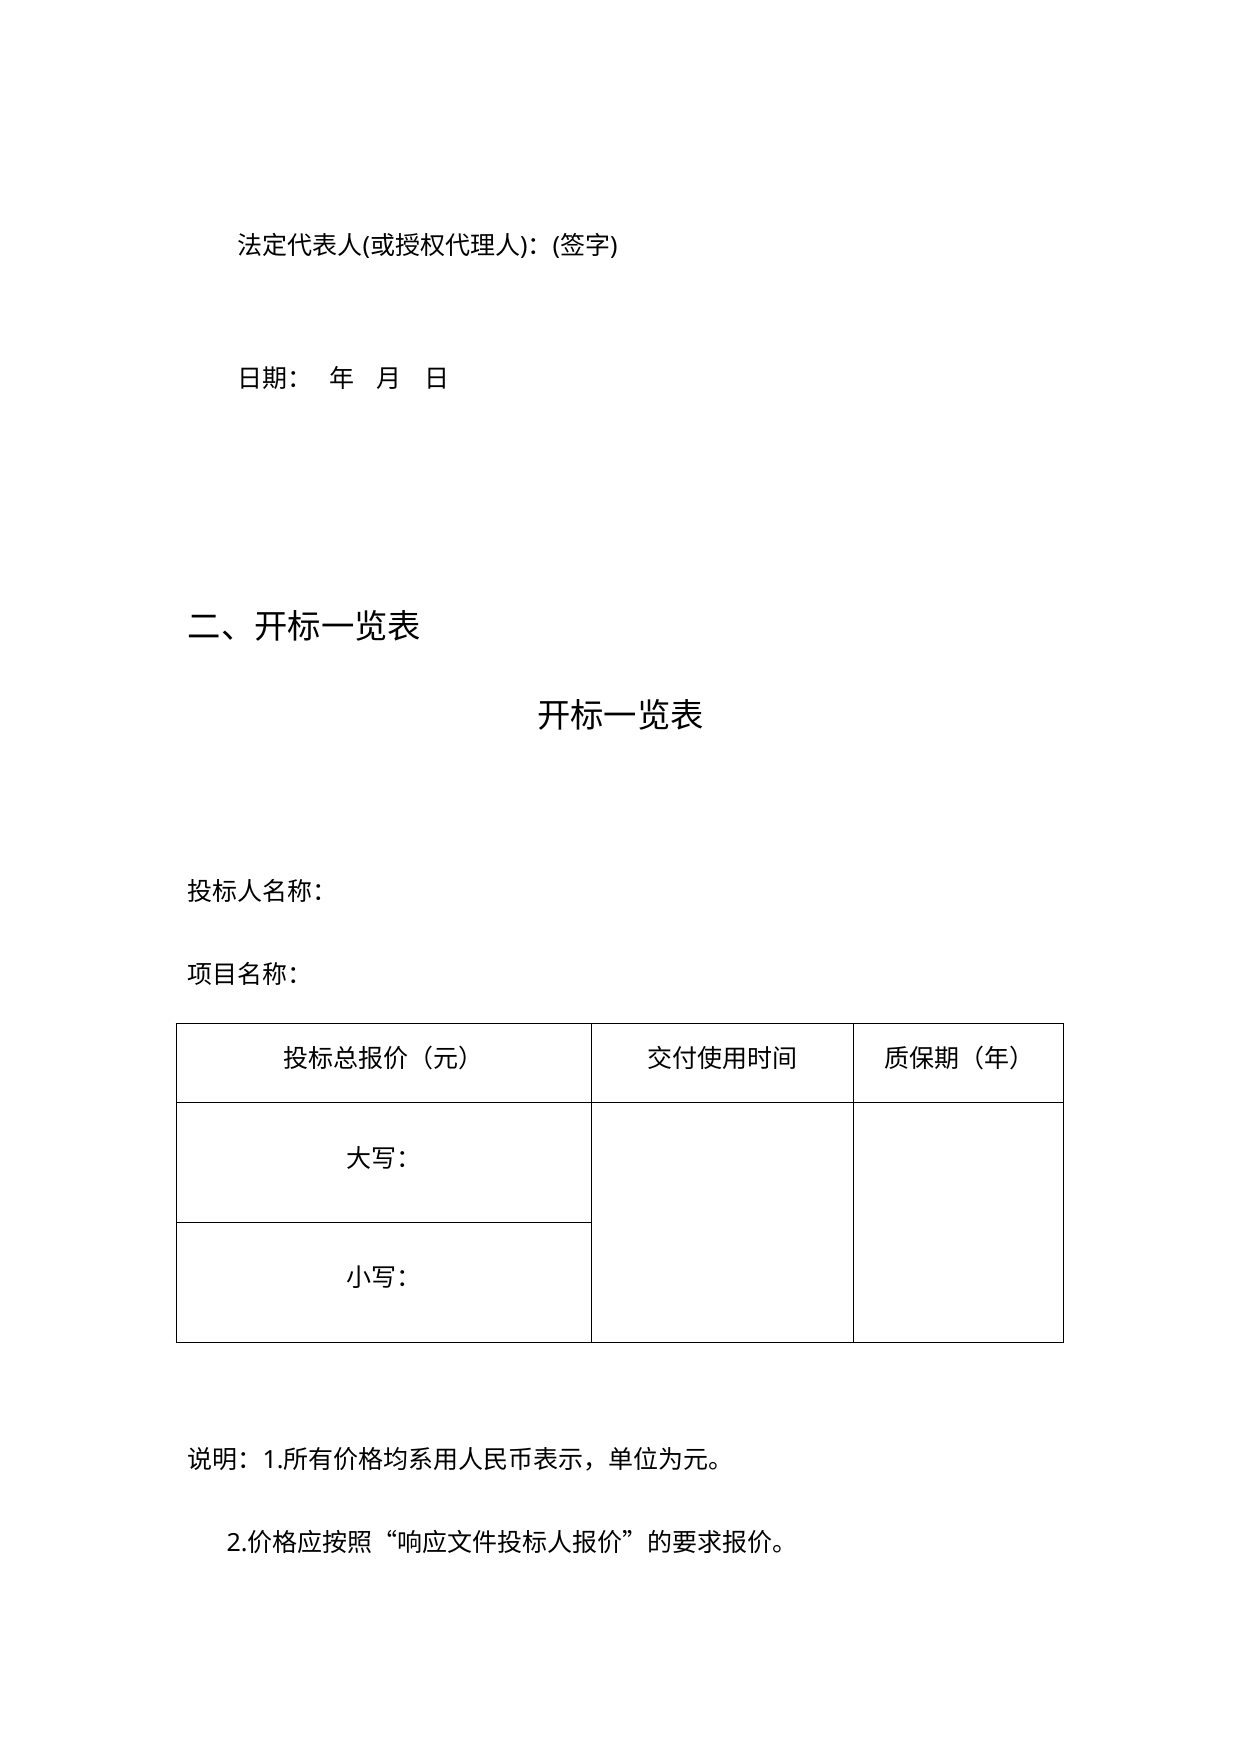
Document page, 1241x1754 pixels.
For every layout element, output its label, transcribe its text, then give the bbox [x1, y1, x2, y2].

list 法定代表人(或授权代理人)：(签字) [187, 211, 1053, 276]
table_header 质保期（年） [854, 1024, 1063, 1102]
text 2.价格应按照“响应文件投标人报价”的要求报价。 [187, 1508, 1053, 1573]
text 项目名称： [187, 940, 1053, 1005]
list 开标一览表 [187, 591, 1053, 656]
table_header 交付使用时间 [592, 1024, 853, 1102]
list 日期： 年 月 日 [187, 344, 1053, 409]
table_cell 小写： [177, 1223, 591, 1342]
table_cell [854, 1103, 1063, 1342]
text 投标人名称： [187, 857, 1053, 922]
list 开标一览表 [187, 680, 1053, 745]
text 说明：1.所有价格均系用人民币表示，单位为元。 [187, 1425, 1053, 1490]
table_cell 大写： [177, 1103, 591, 1222]
table_header 投标总报价（元） [177, 1024, 591, 1102]
table_cell [592, 1103, 853, 1342]
